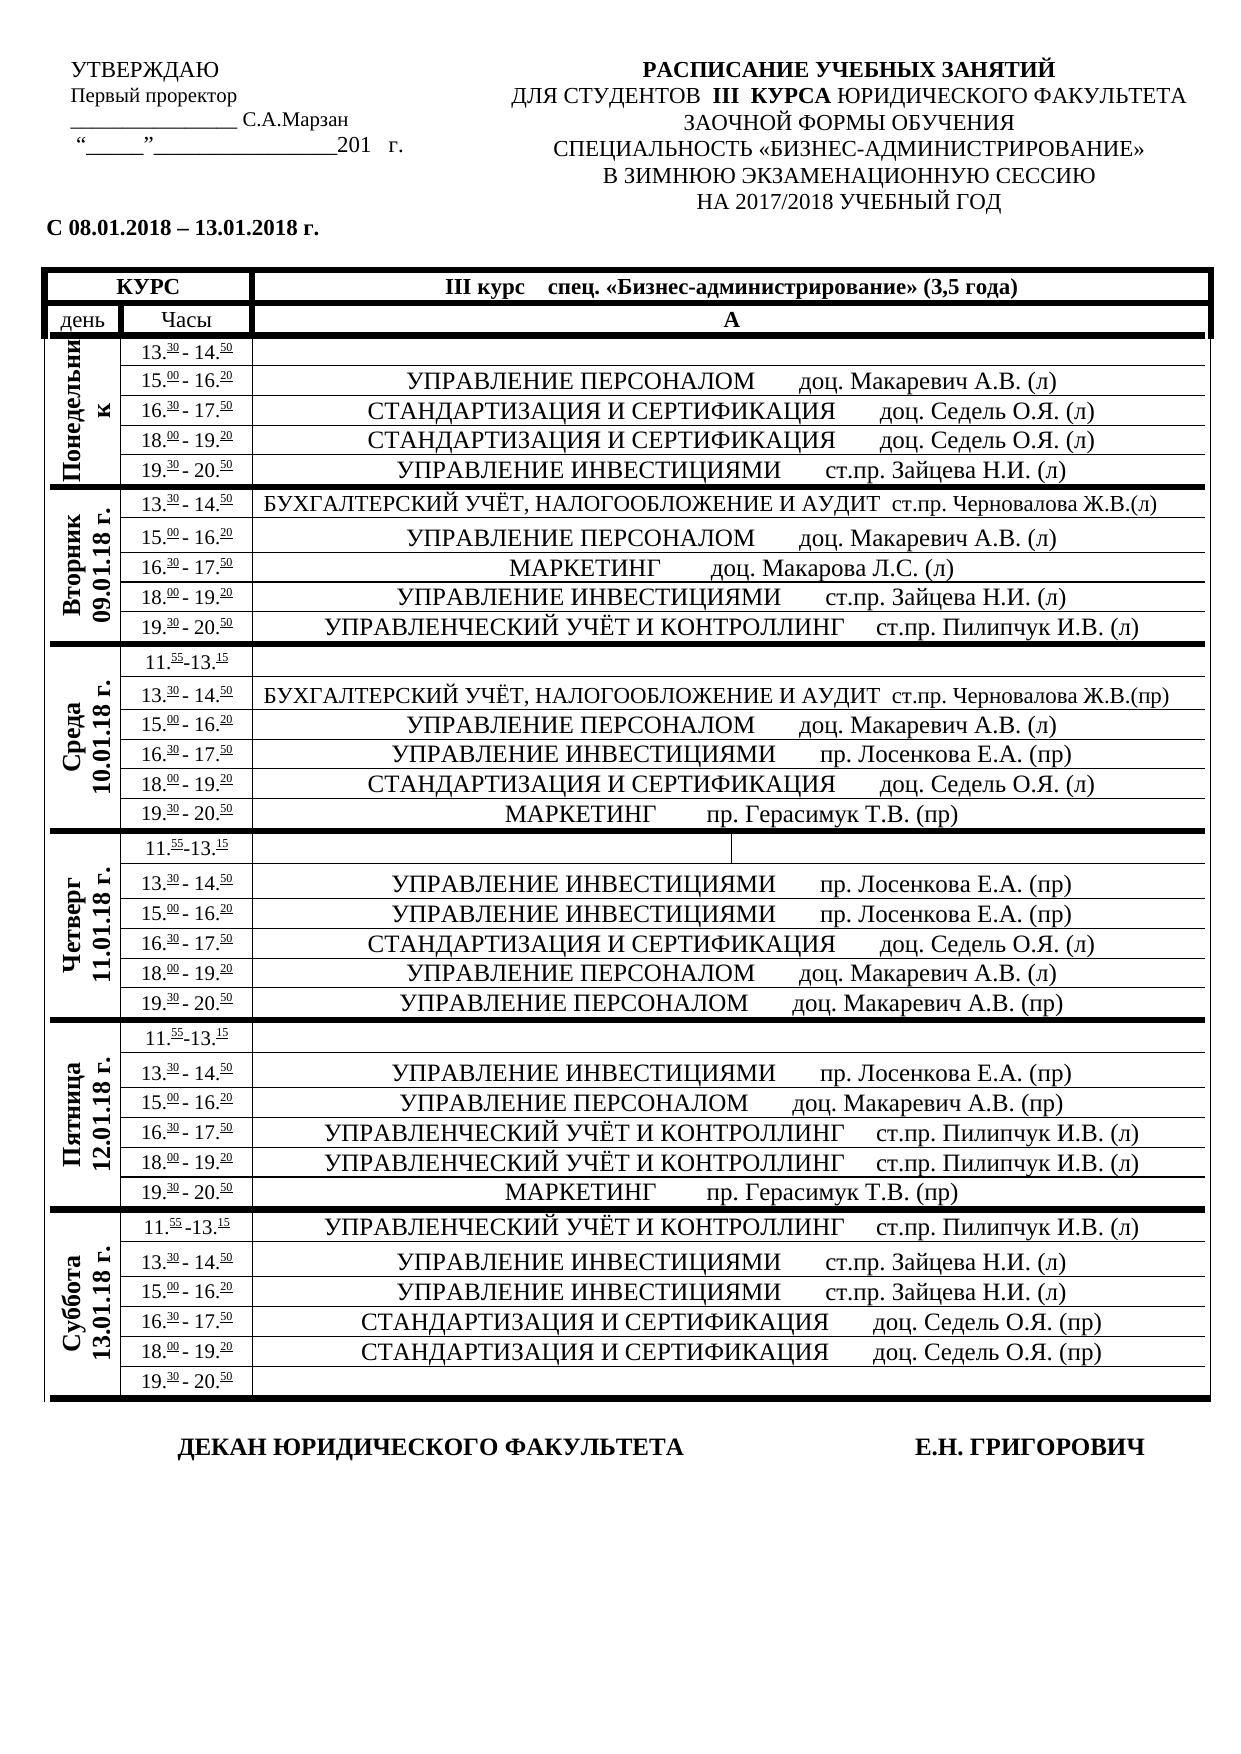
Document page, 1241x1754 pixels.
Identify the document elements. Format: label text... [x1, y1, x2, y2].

table_cell Понедельник 08.01.18 г. [45, 332, 120, 484]
table_cell УПРАВЛЕНЧЕСКИЙ УЧЁТ И КОНТРОЛЛИНГ ст.пр. Пилипчук И.В. (л) [253, 1206, 1210, 1241]
table_header III курс спец. «Бизнес-администрирование» (3,5 года) [255, 273, 1208, 300]
table_cell 15.00 - 16.20 [121, 1277, 252, 1306]
table_cell УПРАВЛЕНЧЕСКИЙ УЧЁТ И КОНТРОЛЛИНГ ст.пр. Пилипчук И.В. (л) [253, 611, 1210, 641]
table_cell 16.30 - 17.50 [121, 1118, 252, 1147]
table_cell 15.00 - 16.20 [121, 366, 252, 395]
table_cell УПРАВЛЕНИЕ ПЕРСОНАЛОМ доц. Макаревич А.В. (л) [253, 365, 1210, 395]
table_cell 11.55-13.15 [121, 834, 252, 863]
table_cell 13.30 - 14.50 [121, 1242, 252, 1276]
table_cell 18.00 - 19.20 [121, 959, 252, 987]
table_cell УПРАВЛЕНЧЕСКИЙ УЧЁТ И КОНТРОЛЛИНГ ст.пр. Пилипчук И.В. (л) [253, 1117, 1210, 1147]
table_header КУРС [48, 273, 249, 300]
table_header УТВЕРЖДАЮ Первый проректор ________________ С.А.Марзан “_____”________________201 г. [59, 56, 487, 214]
table_cell УПРАВЛЕНИЕ ИНВЕСТИЦИЯМИ ст.пр. Зайцева Н.И. (л) [253, 1241, 1210, 1276]
table_cell БУХГАЛТЕРСКИЙ УЧЁТ, НАЛОГООБЛОЖЕНИЕ И АУДИТ ст.пр. Черновалова Ж.В.(пр) [253, 676, 1210, 709]
table_cell УПРАВЛЕНИЕ ИНВЕСТИЦИЯМИ пр. Лосенкова Е.А. (пр) [253, 1052, 1210, 1087]
table_header РАСПИСАНИЕ УЧЕБНЫХ ЗАНЯТИЙ ДЛЯ СТУДЕНТОВ III курса ЮРИДИЧЕСКОГО ФАКУЛЬТЕТА заочной формы обучения СПЕЦИАЛЬНОСТЬ «БИЗНЕС-АДМИНИСТРИРОВАНИЕ» В ЗИМНЮЮ ЭКЗАМЕНАЦИОННУЮ сессию НА 2017/2018 УЧЕБНЫЙ ГОД [487, 56, 1211, 214]
table_cell СТАНДАРТИЗАЦИЯ И СЕРТИФИКАЦИЯ доц. Седель О.Я. (л) [253, 395, 1210, 424]
table_cell 18.00 - 19.20 [121, 583, 252, 611]
table_cell 19.30 - 20.50 [121, 612, 252, 641]
table_cell 16.30 - 17.50 [121, 929, 252, 957]
table_cell 11.55 -13.15 [121, 1213, 252, 1241]
table_cell 19.30 - 20.50 [121, 988, 252, 1017]
table_cell 19.30 - 20.50 [121, 799, 252, 828]
table_cell 15.00 - 16.20 [121, 710, 252, 738]
table_cell 18.00 - 19.20 [121, 769, 252, 798]
table_cell Суббота 13.01.18 г. г. [45, 1206, 120, 1395]
table_cell 16.30 - 17.50 [121, 1307, 252, 1336]
table_cell 18.00 - 19.20 [121, 1337, 252, 1366]
table_cell 11.55-13.15 [121, 1023, 252, 1052]
table_cell УПРАВЛЕНИЕ ПЕРСОНАЛОМ доц. Макаревич А.В. (пр) [253, 1087, 1210, 1117]
table_cell 18.00 - 19.20 [121, 1148, 252, 1176]
table_cell УПРАВЛЕНИЕ ИНВЕСТИЦИЯМИ ст.пр. Зайцева Н.И. (л) [253, 454, 1210, 484]
table_cell УПРАВЛЕНИЕ ПЕРСОНАЛОМ доц. Макаревич А.В. (л) [253, 517, 1210, 552]
table_cell УПРАВЛЕНИЕ ИНВЕСТИЦИЯМИ пр. Лосенкова Е.А. (пр) [253, 863, 1210, 898]
table_cell УПРАВЛЕНИЕ ИНВЕСТИЦИЯМИ пр. Лосенкова Е.А. (пр) [253, 739, 1210, 768]
table_cell 13.30 - 14.50 [121, 339, 252, 365]
table_cell Часы [124, 306, 249, 332]
table_cell СТАНДАРТИЗАЦИЯ И СЕРТИФИКАЦИЯ доц. Седель О.Я. (л) [253, 425, 1210, 454]
table_cell 15.00 - 16.20 [121, 1088, 252, 1117]
table_cell 16.30 - 17.50 [121, 396, 252, 424]
table_cell УПРАВЛЕНИЕ ИНВЕСТИЦИЯМИ ст.пр. Зайцева Н.И. (л) [253, 1276, 1210, 1306]
table_cell [253, 1366, 1210, 1395]
table_cell УПРАВЛЕНИЕ ПЕРСОНАЛОМ доц. Макаревич А.В. (пр) [253, 987, 1210, 1017]
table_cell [253, 1306, 1210, 1336]
table_cell 13.30 - 14.50 [121, 1053, 252, 1087]
table_cell 18.00 - 19.20 [121, 426, 252, 454]
table_cell УПРАВЛЕНИЕ ПЕРСОНАЛОМ доц. Макаревич А.В. (л) [253, 958, 1210, 987]
table_cell Среда 10.01.18 г. [45, 641, 120, 828]
table_cell СТАНДАРТИЗАЦИЯ И СЕРТИФИКАЦИЯ доц. Седель О.Я. (л) [253, 768, 1210, 798]
table_cell 13.30 - 14.50 [121, 677, 252, 709]
table_cell 19.30 - 20.50 [121, 1178, 252, 1206]
table_cell [732, 828, 1210, 863]
table_cell Вторник 09.01.18 г. [45, 484, 120, 641]
table_cell 11.55-13.15 [121, 647, 252, 676]
table_cell Четверг 11.01.18 г. [45, 828, 120, 1017]
table_cell БУХГАЛТЕРСКИЙ УЧЁТ, НАЛОГООБЛОЖЕНИЕ И АУДИТ ст.пр. Черновалова Ж.В.(л) [253, 484, 1210, 517]
table_cell 16.30 - 17.50 [121, 740, 252, 768]
table_cell 19.30 - 20.50 [121, 455, 252, 484]
text Декан юридического факультета Е.Н. ГРИГОРОВИЧ [177, 1432, 1152, 1460]
table_cell 15.00 - 16.20 [121, 899, 252, 928]
table_cell СТАНДАРТИЗАЦИЯ И СЕРТИФИКАЦИЯ доц. Седель О.Я. (л) [253, 928, 1210, 957]
table_cell 16.30 - 17.50 [121, 553, 252, 581]
table_cell 19.30 - 20.50 [121, 1367, 252, 1395]
table_cell УПРАВЛЕНИЕ ИНВЕСТИЦИЯМИ пр. Лосенкова Е.А. (пр) [253, 898, 1210, 928]
table_cell [253, 834, 731, 863]
table_cell 13.30 - 14.50 [121, 490, 252, 517]
table_cell [253, 1017, 1210, 1052]
table_cell [253, 641, 1210, 676]
table_cell УПРАВЛЕНИЕ ИНВЕСТИЦИЯМИ ст.пр. Зайцева Н.И. (л) [253, 581, 1210, 611]
table_cell МАРКЕТИНГ пр. Герасимук Т.В. (пр) [253, 1176, 1210, 1206]
table_cell УПРАВЛЕНИЕ ПЕРСОНАЛОМ доц. Макаревич А.В. (л) [253, 709, 1210, 738]
text С 08.01.2018 – 13.01.2018 г. [46, 214, 1152, 241]
table_cell МАРКЕТИНГ пр. Герасимук Т.В. (пр) [253, 798, 1210, 828]
table_cell А [255, 306, 1208, 332]
table_cell УПРАВЛЕНЧЕСКИЙ УЧЁТ И КОНТРОЛЛИНГ ст.пр. Пилипчук И.В. (л) [253, 1147, 1210, 1176]
table_cell 15.00 - 16.20 [121, 518, 252, 552]
table_cell [253, 332, 1210, 365]
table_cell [253, 1336, 1210, 1366]
table_cell Пятница 12.01.18 г. [45, 1017, 120, 1206]
table_cell МАРКЕТИНГ доц. Макарова Л.С. (л) [253, 552, 1210, 581]
table_cell 13.30 - 14.50 [121, 864, 252, 898]
table_cell день [48, 306, 118, 332]
